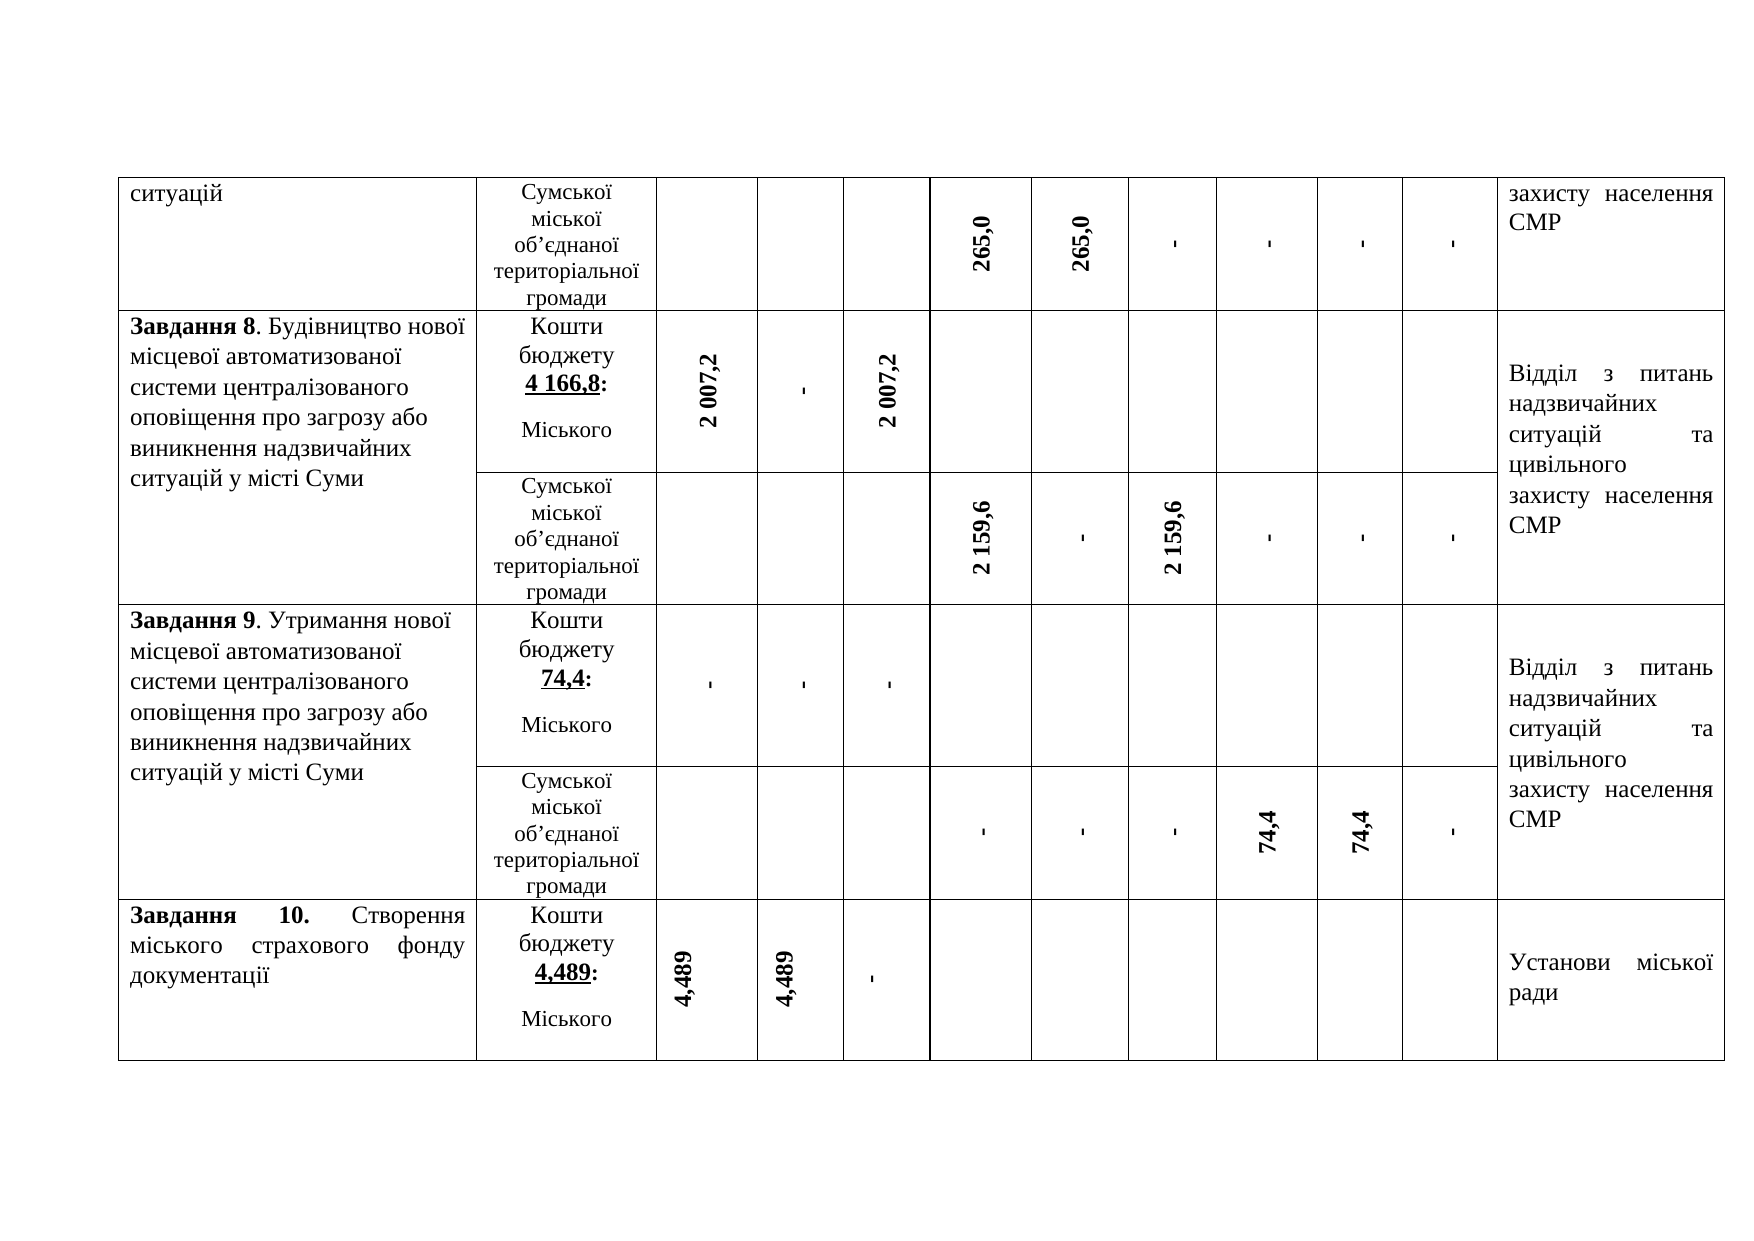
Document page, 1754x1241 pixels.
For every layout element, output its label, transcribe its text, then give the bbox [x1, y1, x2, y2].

table_cell - [1032, 473, 1128, 604]
table_cell [758, 178, 843, 310]
table_cell [1217, 605, 1317, 766]
table_cell - [1217, 473, 1317, 604]
table_cell Кошти бюджету 4 166,8: Міського [477, 311, 656, 472]
table_cell 2 159,6 [931, 473, 1031, 604]
table_cell - [1032, 767, 1128, 899]
table_cell [1129, 311, 1216, 472]
table_cell [758, 767, 843, 899]
table_cell - [1129, 767, 1216, 899]
table_cell [1217, 900, 1317, 1059]
table_cell Кошти бюджету 4,489: Міського [477, 900, 656, 1059]
table_cell [1032, 311, 1128, 472]
table_cell - [758, 311, 843, 472]
table_cell [844, 767, 929, 899]
table_cell [657, 473, 757, 604]
table_cell 2 007,2 [844, 311, 929, 472]
table_cell 74,4 [1318, 767, 1402, 899]
table_cell 2 007,2 [657, 311, 757, 472]
table_cell - [1318, 178, 1402, 310]
table_cell - [844, 900, 929, 1059]
table_cell 4,489 [657, 900, 757, 1059]
table_cell Сумської міської об’єднаної територіальної громади [477, 473, 656, 604]
table_cell [844, 473, 929, 604]
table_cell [119, 900, 476, 1059]
table_cell - [1403, 178, 1497, 310]
table_cell 2 159,6 [1129, 473, 1216, 604]
table_cell [1217, 311, 1317, 472]
table_cell [1032, 605, 1128, 766]
table_cell - [1318, 473, 1402, 604]
table_cell Відділ з питань надзвичайних ситуацій та цивільного захисту населення СМР [1498, 311, 1724, 604]
table_cell - [1129, 178, 1216, 310]
table_cell - [1217, 178, 1317, 310]
table_cell [931, 605, 1031, 766]
table_cell [1318, 605, 1402, 766]
table_cell Сумської міської об’єднаної територіальної громади [477, 178, 656, 310]
table_cell 74,4 [1217, 767, 1317, 899]
table_cell - [1403, 473, 1497, 604]
table_cell 265,0 [1032, 178, 1128, 310]
table_cell [1318, 311, 1402, 472]
table_cell [758, 473, 843, 604]
table_cell [931, 900, 1031, 1059]
table_cell [1403, 605, 1497, 766]
table_cell [1403, 900, 1497, 1059]
table_cell 4,489 [758, 900, 843, 1059]
table_cell [1318, 900, 1402, 1059]
table_cell [657, 178, 757, 310]
table_cell [1032, 900, 1128, 1059]
table_cell [844, 178, 929, 310]
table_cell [1498, 178, 1724, 310]
table_cell Відділ з питань надзвичайних ситуацій та цивільного захисту населення СМР [1498, 605, 1724, 899]
table_cell 265,0 [931, 178, 1031, 310]
table_cell [931, 311, 1031, 472]
table_cell - [844, 605, 929, 766]
table_cell - [657, 605, 757, 766]
table_cell Кошти бюджету 74,4: Міського [477, 605, 656, 766]
table_cell - [1403, 767, 1497, 899]
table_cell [477, 767, 656, 899]
table_cell [1129, 900, 1216, 1059]
table_cell - [931, 767, 1031, 899]
table_cell Завдання 8. Будівництво нової місцевої автоматизованої системи централізованого оповіщення про загрозу або виникнення надзвичайних ситуацій у місті Суми [119, 311, 476, 604]
table_cell Завдання 9. Утримання нової місцевої автоматизованої системи централізованого оповіщення про загрозу або виникнення надзвичайних ситуацій у місті Суми [119, 605, 476, 899]
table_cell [119, 178, 476, 310]
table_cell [1498, 900, 1724, 1059]
table_cell [657, 767, 757, 899]
table_cell [1129, 605, 1216, 766]
table_cell [1403, 311, 1497, 472]
table_cell - [758, 605, 843, 766]
